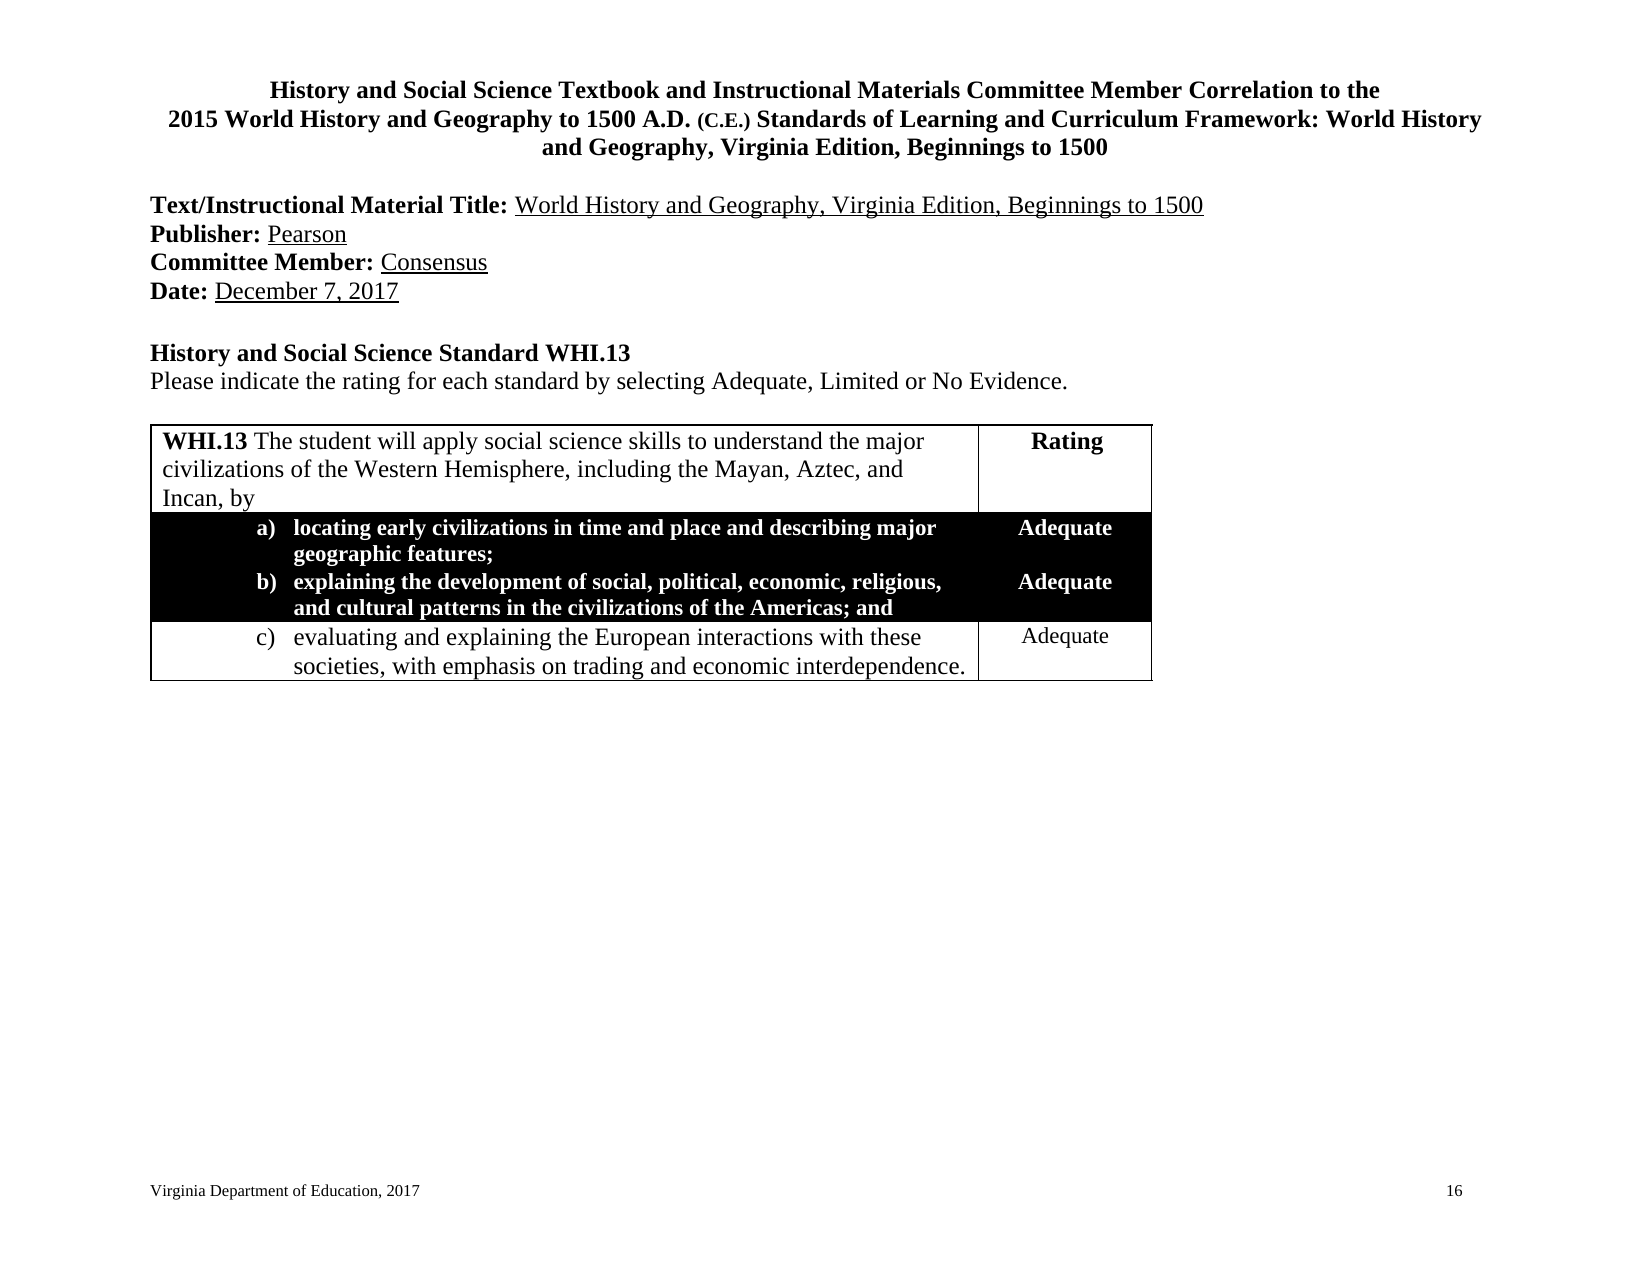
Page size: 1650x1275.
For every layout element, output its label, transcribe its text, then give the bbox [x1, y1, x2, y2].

table_header WHI.13 The student will apply social science skills to understand the major civilizations of the Western Hemisphere, including the Mayan, Aztec, and Incan, by [152, 426, 978, 512]
subtitle History and Social Science Standard WHI.13 [150, 338, 1500, 367]
table_cell a) locating early civilizations in time and place and describing major geographic features; [152, 514, 978, 566]
table_cell c) evaluating and explaining the European interactions with these societies, with emphasis on trading and economic interdependence. [152, 622, 978, 679]
table_cell Adequate [979, 568, 1151, 621]
table_cell b) explaining the development of social, political, economic, religious, and cultural patterns in the civilizations of the Americas; and [152, 568, 978, 621]
table_cell Adequate [979, 622, 1151, 679]
table_cell Adequate [979, 514, 1151, 566]
text Please indicate the rating for each standard by selecting Adequate, Limited or No Evidence. [150, 367, 1500, 395]
table_header Rating [979, 426, 1151, 512]
